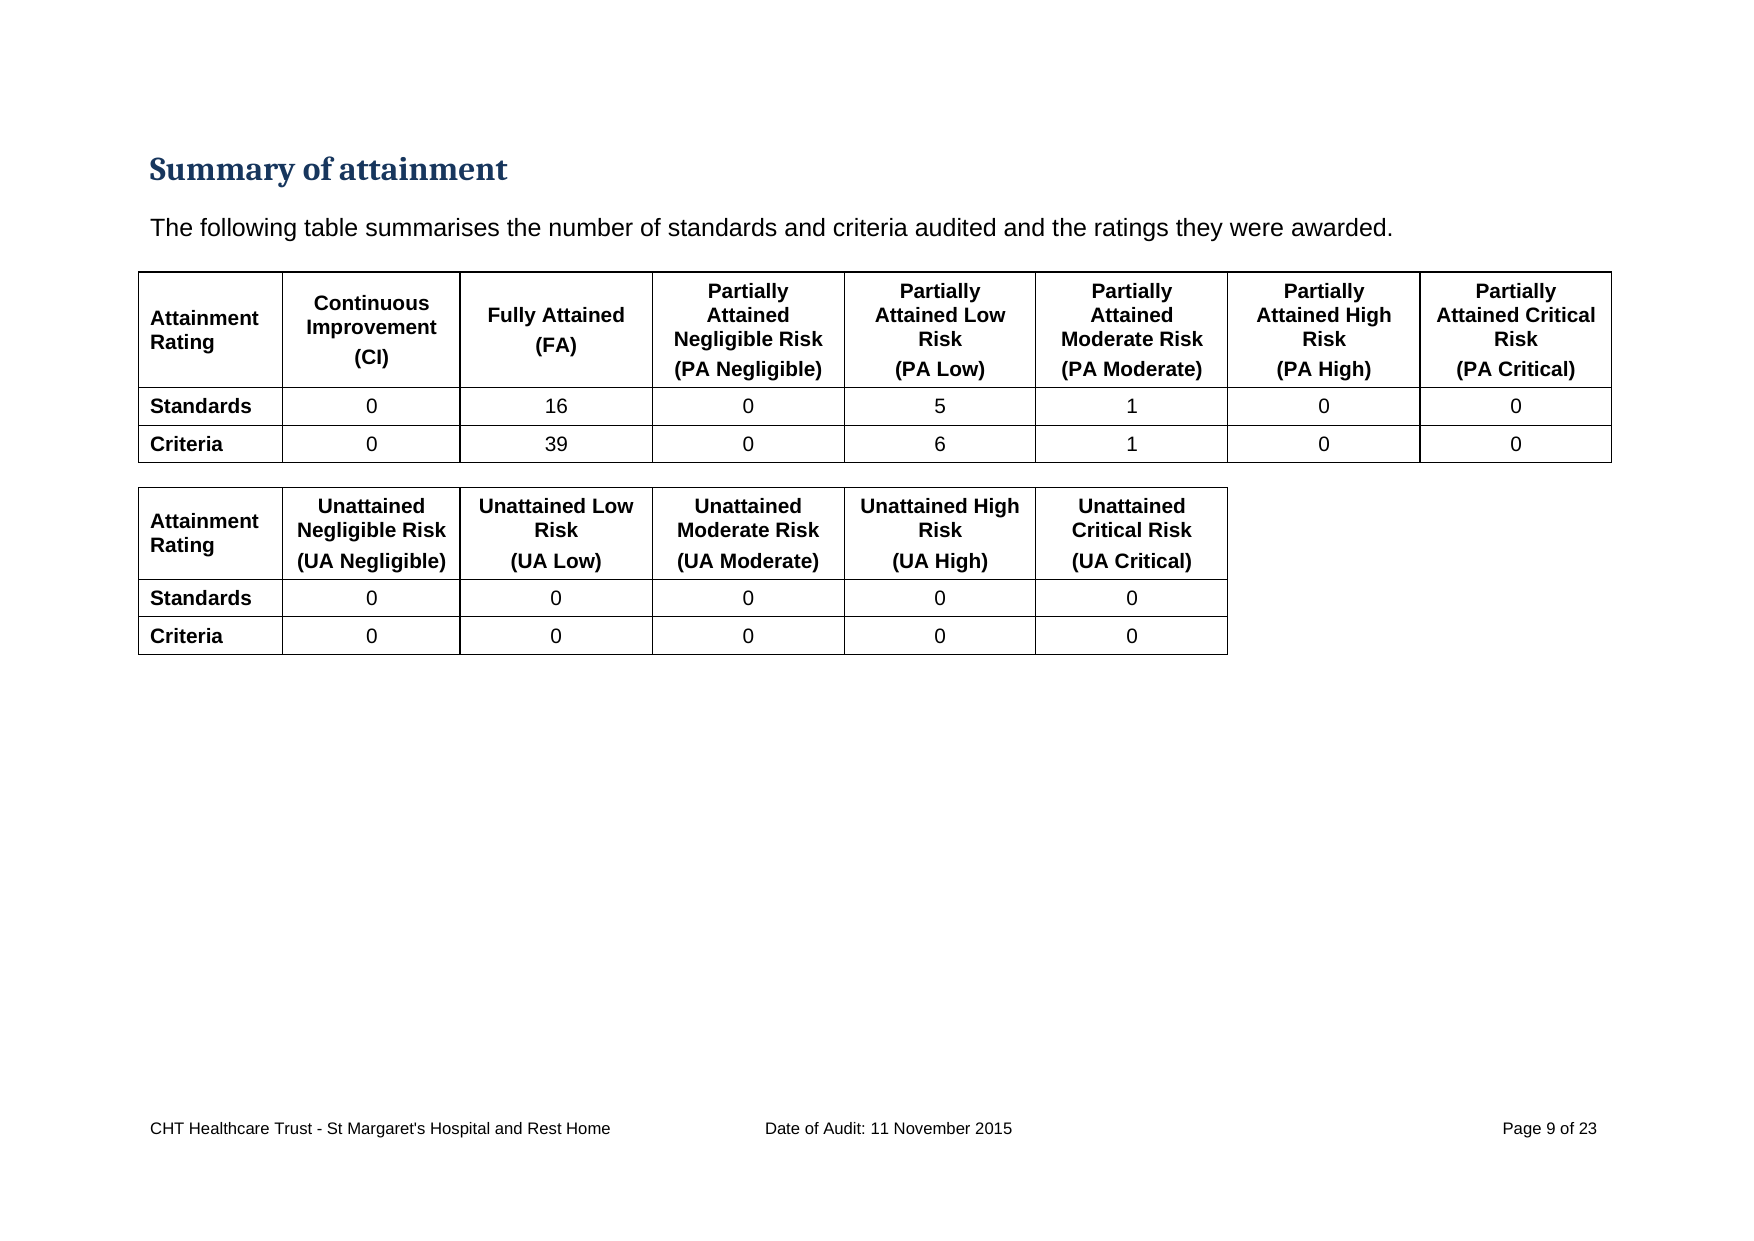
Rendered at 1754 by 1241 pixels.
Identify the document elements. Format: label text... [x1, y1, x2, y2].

table_cell 0 [1228, 388, 1419, 424]
table_cell 1 [1036, 426, 1227, 462]
table_cell 5 [845, 388, 1035, 424]
table_header Unattained Critical Risk (UA Critical) [1036, 488, 1227, 579]
table_cell Standards [139, 580, 282, 616]
table_cell 0 [1036, 580, 1227, 616]
table_cell Criteria [139, 426, 282, 462]
table_header Unattained Negligible Risk (UA Negligible) [283, 488, 459, 579]
text The following table summarises the number of standards and criteria audited and the ratings they were awarded. [150, 213, 1604, 242]
table_cell Criteria [139, 617, 282, 654]
table_header Unattained Low Risk (UA Low) [461, 488, 652, 579]
table_cell 39 [461, 426, 652, 462]
table_cell 0 [461, 617, 652, 654]
table_cell 0 [283, 580, 459, 616]
table_cell 6 [845, 426, 1035, 462]
subtitle Summary of attainment [150, 150, 1604, 188]
table_cell 0 [283, 426, 459, 462]
table_cell 16 [461, 388, 652, 424]
table_cell 0 [283, 617, 459, 654]
table_header Unattained High Risk (UA High) [845, 488, 1035, 579]
table_header Attainment Rating [139, 273, 282, 387]
table_cell 0 [653, 426, 844, 462]
table_cell 0 [1036, 617, 1227, 654]
table_cell 0 [1228, 426, 1419, 462]
table_header Partially Attained Moderate Risk (PA Moderate) [1036, 273, 1227, 387]
table_cell 0 [653, 388, 844, 424]
table_header Unattained Moderate Risk (UA Moderate) [653, 488, 844, 579]
table_header Partially Attained Critical Risk (PA Critical) [1421, 273, 1611, 387]
table_header Attainment Rating [139, 488, 282, 579]
table_cell 0 [1421, 388, 1611, 424]
table_cell 0 [653, 580, 844, 616]
table_cell 0 [845, 580, 1035, 616]
table_cell 0 [283, 388, 459, 424]
table_cell Standards [139, 388, 282, 424]
table_header Fully Attained (FA) [461, 273, 652, 387]
table_header Partially Attained Low Risk (PA Low) [845, 273, 1035, 387]
table_cell 0 [1421, 426, 1611, 462]
table_cell 0 [845, 617, 1035, 654]
table_cell 1 [1036, 388, 1227, 424]
table_header Continuous Improvement (CI) [283, 273, 459, 387]
table_header Partially Attained Negligible Risk (PA Negligible) [653, 273, 844, 387]
table_cell 0 [461, 580, 652, 616]
table_cell 0 [653, 617, 844, 654]
table_header Partially Attained High Risk (PA High) [1228, 273, 1419, 387]
